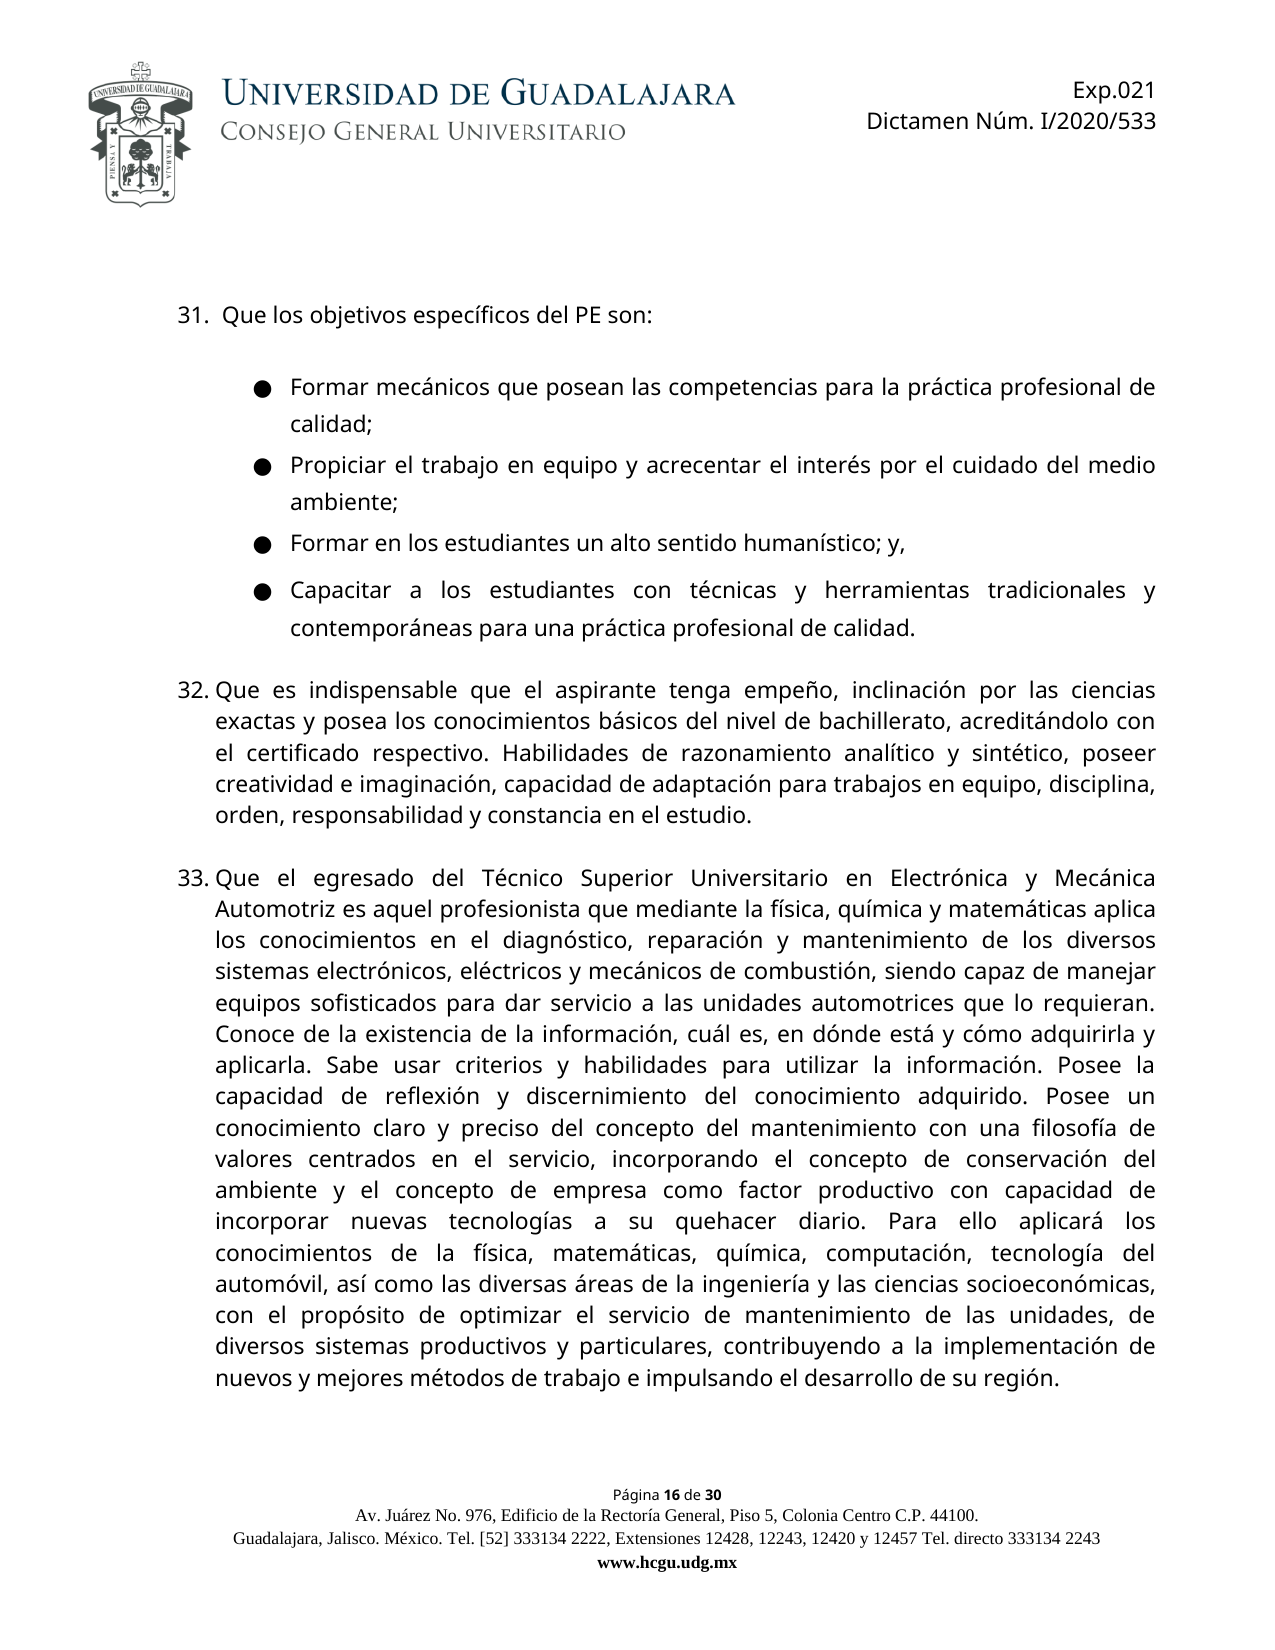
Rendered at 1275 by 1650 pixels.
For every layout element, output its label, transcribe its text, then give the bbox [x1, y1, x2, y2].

list Formar mecánicos que posean las competencias para la práctica profesional de calidad; [252, 361, 1157, 439]
picture [0, 1, 1275, 268]
list Que es indispensable que el aspirante tenga empeño, inclinación por las ciencias exactas y posea los conocimientos básicos del nivel de bachillerato, acreditándolo con el certificado respectivo. Habilidades de razonamiento analítico y sintético, poseer creatividad e imaginación, capacidad de adaptación para trabajos en equipo, disciplina, orden, responsabilidad y constancia en el estudio. [177, 674, 1157, 830]
list Formar en los estudiantes un alto sentido humanístico; y, [252, 518, 1157, 564]
list Capacitar a los estudiantes con técnicas y herramientas tradicionales y contemporáneas para una práctica profesional de calidad. [252, 564, 1157, 643]
list Que los objetivos específicos del PE son: [177, 299, 1157, 330]
list Propiciar el trabajo en equipo y acrecentar el interés por el cuidado del medio ambiente; [252, 439, 1157, 518]
list Que el egresado del Técnico Superior Universitario en Electrónica y Mecánica Automotriz es aquel profesionista que mediante la física, química y matemáticas aplica los conocimientos en el diagnóstico, reparación y mantenimiento de los diversos sistemas electrónicos, eléctricos y mecánicos de combustión, siendo capaz de manejar equipos sofisticados para dar servicio a las unidades automotrices que lo requieran. Conoce de la existencia de la información, cuál es, en dónde está y cómo adquirirla y aplicarla. Sabe usar criterios y habilidades para utilizar la información. Posee la capacidad de reflexión y discernimiento del conocimiento adquirido. Posee un conocimiento claro y preciso del concepto del mantenimiento con una filosofía de valores centrados en el servicio, incorporando el concepto de conservación del ambiente y el concepto de empresa como factor productivo con capacidad de incorporar nuevas tecnologías a su quehacer diario. Para ello aplicará los conocimientos de la física, matemáticas, química, computación, tecnología del automóvil, así como las diversas áreas de la ingeniería y las ciencias socioeconómicas, con el propósito de optimizar el servicio de mantenimiento de las unidades, de diversos sistemas productivos y particulares, contribuyendo a la implementación de nuevos y mejores métodos de trabajo e impulsando el desarrollo de su región. [177, 862, 1157, 1393]
